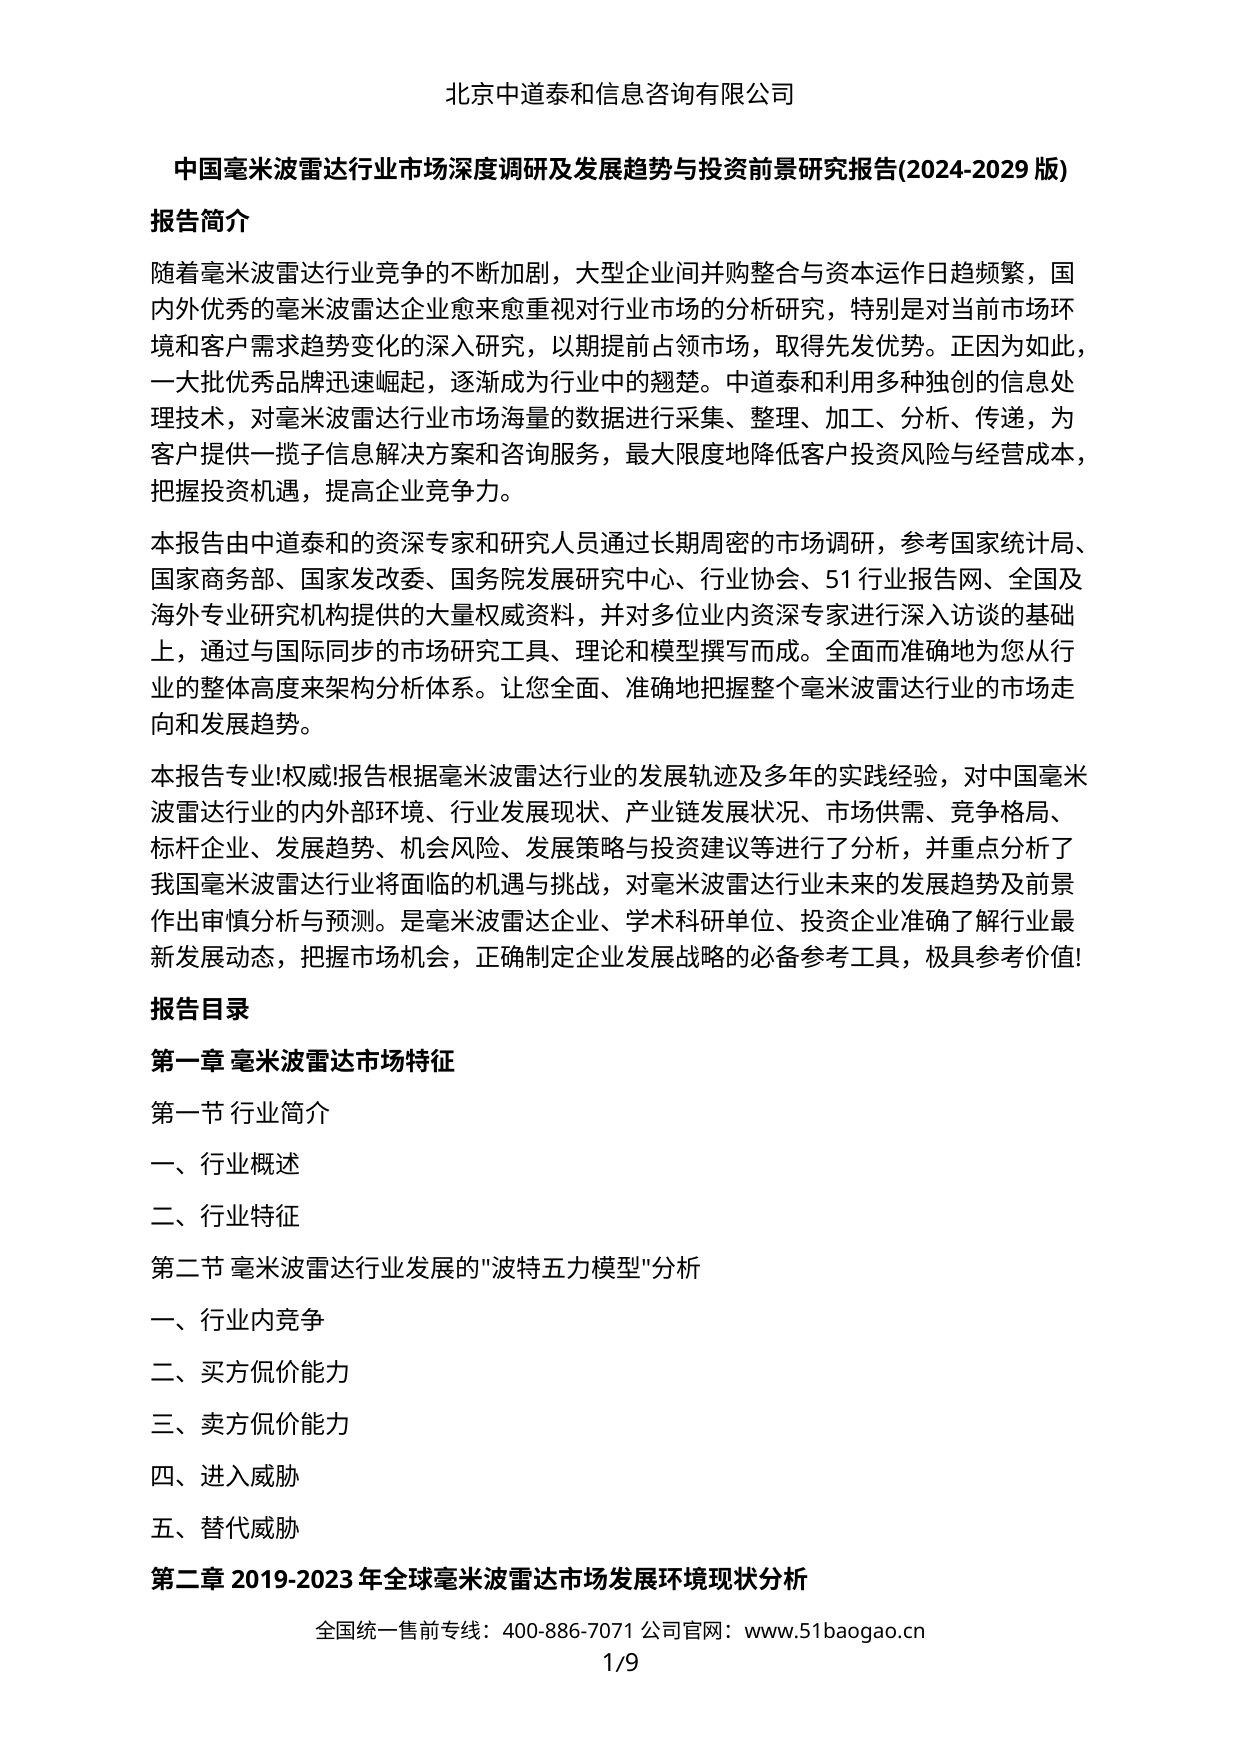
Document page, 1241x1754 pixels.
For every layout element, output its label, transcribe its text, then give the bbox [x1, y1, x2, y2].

text 四、进入威胁 [150, 1456, 1090, 1492]
text 报告简介 [150, 202, 1090, 238]
text 随着毫米波雷达行业竞争的不断加剧，大型企业间并购整合与资本运作日趋频繁，国内外优秀的毫米波雷达企业愈来愈重视对行业市场的分析研究，特别是对当前市场环境和客户需求趋势变化的深入研究，以期提前占领市场，取得先发优势。正因为如此，一大批优秀品牌迅速崛起，逐渐成为行业中的翘楚。中道泰和利用多种独创的信息处理技术，对毫米波雷达行业市场海量的数据进行采集、整理、加工、分析、传递，为客户提供一揽子信息解决方案和咨询服务，最大限度地降低客户投资风险与经营成本，把握投资机遇，提高企业竞争力。 [150, 254, 1090, 507]
text 一、行业内竞争 [150, 1301, 1090, 1337]
text 第一章 毫米波雷达市场特征 [150, 1041, 1090, 1077]
text 二、行业特征 [150, 1197, 1090, 1233]
text 报告目录 [150, 989, 1090, 1026]
text 二、买方侃价能力 [150, 1352, 1090, 1389]
text 三、卖方侃价能力 [150, 1404, 1090, 1441]
text 五、替代威胁 [150, 1508, 1090, 1544]
text 本报告由中道泰和的资深专家和研究人员通过长期周密的市场调研，参考国家统计局、国家商务部、国家发改委、国务院发展研究中心、行业协会、51行业报告网、全国及海外专业研究机构提供的大量权威资料，并对多位业内资深专家进行深入访谈的基础上，通过与国际同步的市场研究工具、理论和模型撰写而成。全面而准确地为您从行业的整体高度来架构分析体系。让您全面、准确地把握整个毫米波雷达行业的市场走向和发展趋势。 [150, 523, 1090, 741]
text 第一节 行业简介 [150, 1093, 1090, 1129]
text 本报告专业!权威!报告根据毫米波雷达行业的发展轨迹及多年的实践经验，对中国毫米波雷达行业的内外部环境、行业发展现状、产业链发展状况、市场供需、竞争格局、标杆企业、发展趋势、机会风险、发展策略与投资建议等进行了分析，并重点分析了我国毫米波雷达行业将面临的机遇与挑战，对毫米波雷达行业未来的发展趋势及前景作出审慎分析与预测。是毫米波雷达企业、学术科研单位、投资企业准确了解行业最新发展动态，把握市场机会，正确制定企业发展战略的必备参考工具，极具参考价值! [150, 756, 1090, 974]
text 一、行业概述 [150, 1145, 1090, 1181]
text 第二节 毫米波雷达行业发展的"波特五力模型"分析 [150, 1249, 1090, 1285]
text 中国毫米波雷达行业市场深度调研及发展趋势与投资前景研究报告(2024-2029版) [150, 150, 1090, 186]
text 第二章 2019-2023年全球毫米波雷达市场发展环境现状分析 [150, 1560, 1090, 1596]
